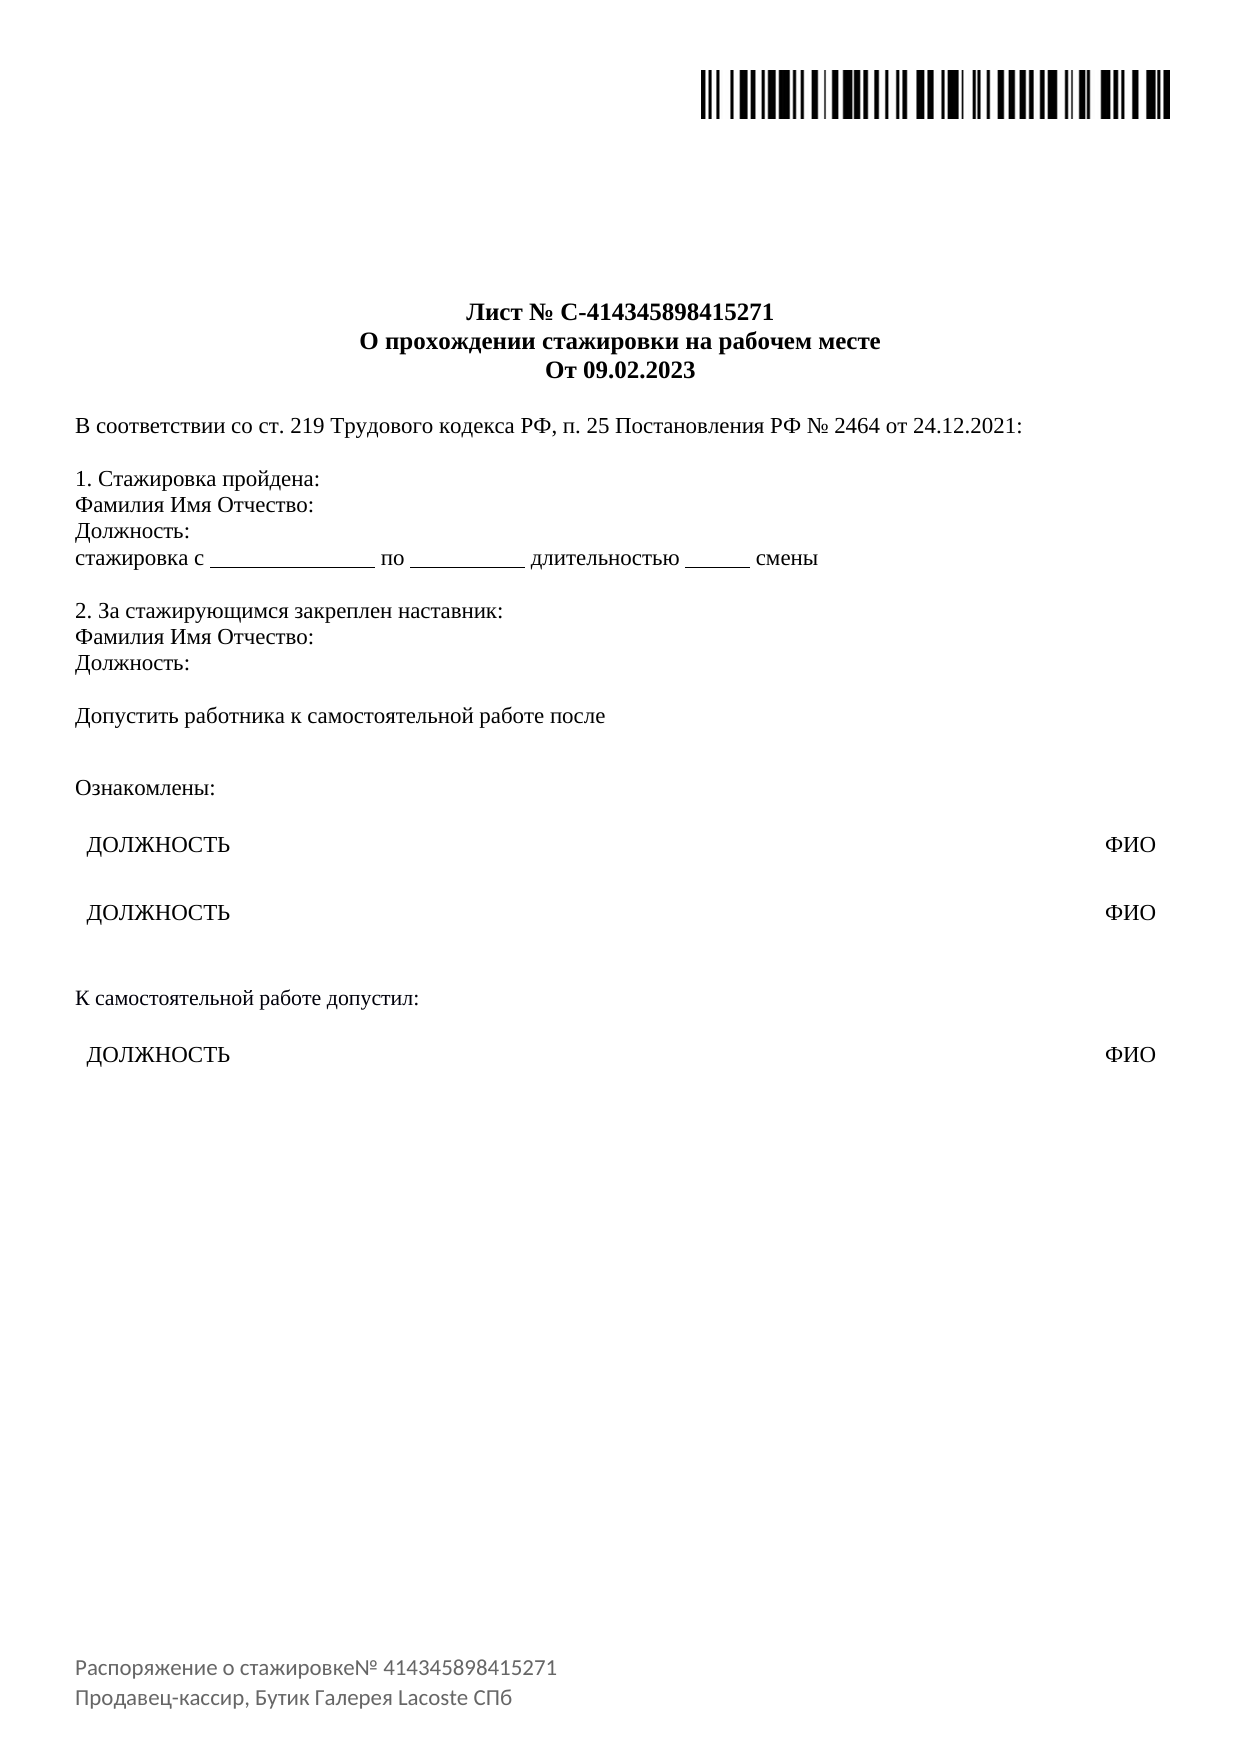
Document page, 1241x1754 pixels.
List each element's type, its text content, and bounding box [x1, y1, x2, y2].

table_header ФИО [622, 821, 1165, 887]
table_cell ФИО [622, 889, 1165, 955]
text Фамилия Имя Отчество: [75, 623, 1165, 649]
text 2. За стажирующимся закреплен наставник: [75, 597, 1165, 623]
text Допустить работника к самостоятельной работе после [75, 702, 1165, 728]
table_cell ДОЛЖНОСТЬ [77, 889, 620, 955]
table_header ДОЛЖНОСТЬ [77, 821, 620, 887]
text От 09.02.2023 [75, 355, 1165, 383]
text В соответствии со ст. 219 Трудового кодекса РФ, п. 25 Постановления РФ № 2464 от 24.12.2021: [75, 412, 1165, 438]
text Ознакомлены: [75, 773, 1165, 800]
text Фамилия Имя Отчество: [75, 491, 1165, 518]
table_header ФИО [622, 1031, 1165, 1097]
text Лист № С-414345898415271 [75, 297, 1165, 326]
text К самостоятельной работе допустил: [75, 957, 1165, 1010]
table_header ДОЛЖНОСТЬ [77, 1031, 620, 1097]
text 1. Стажировка пройдена: [75, 465, 1165, 491]
text О прохождении стажировки на рабочем месте [75, 326, 1165, 355]
text Должность: [75, 518, 1165, 544]
text Должность: [75, 649, 1165, 676]
text стажировка с по длительностью смены [75, 544, 1165, 570]
picture [701, 70, 1170, 119]
